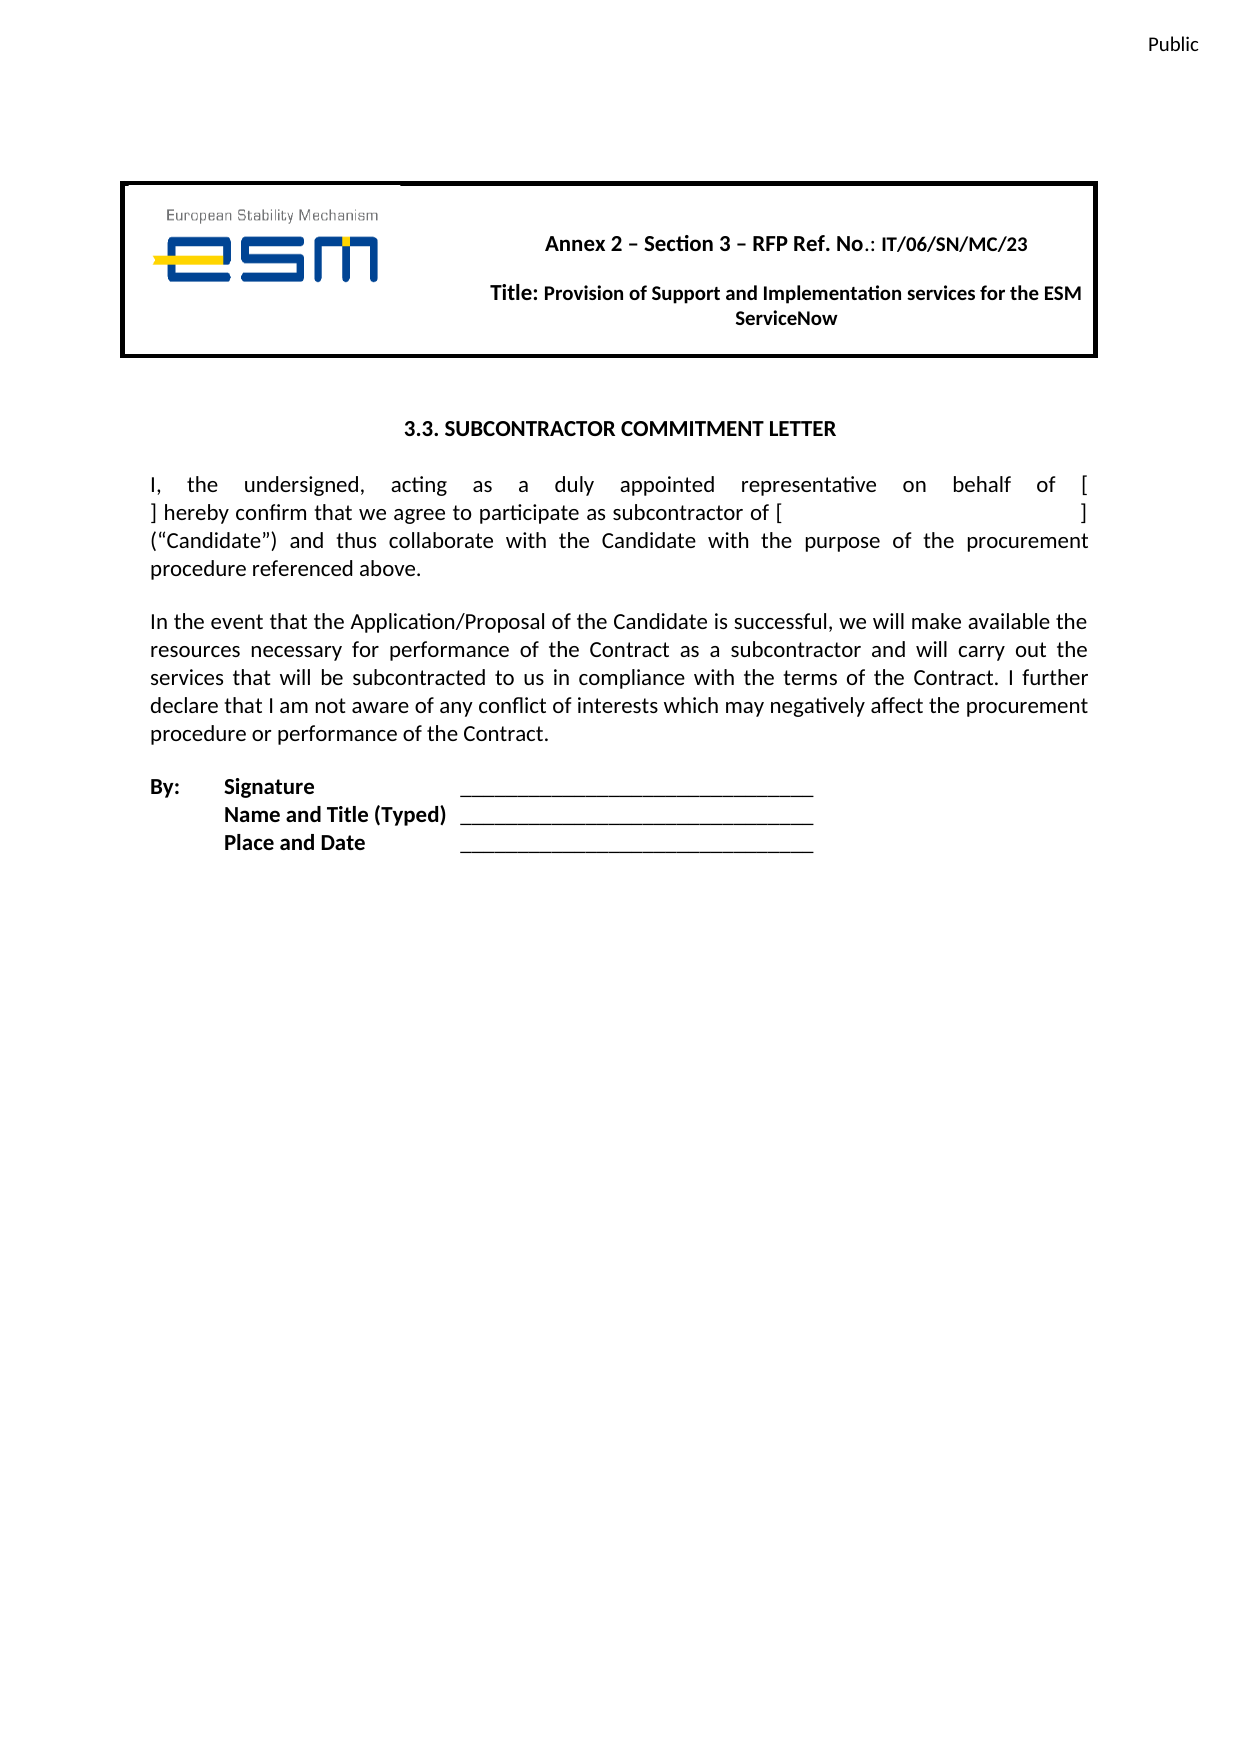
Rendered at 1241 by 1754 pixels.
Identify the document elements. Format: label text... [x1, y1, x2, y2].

text I, the undersigned, acting as a duly appointed representative on behalf of [ ] hereby confirm that we agree to participate as subcontractor of [ ] (“Candidate”) and thus collaborate with the Candidate with the purpose of the procurement procedure referenced above. [150, 470, 1090, 582]
text In the event that the Application/Proposal of the Candidate is successful, we will make available the resources necessary for performance of the Contract as a subcontractor and will carry out the services that will be subcontracted to us in compliance with the terms of the Contract. I further declare that I am not aware of any conflict of interests which may negatively affect the procurement procedure or performance of the Contract. [150, 607, 1090, 747]
table_header [125, 186, 477, 353]
picture [128, 185, 401, 306]
text Name and Title (Typed) _______________________________ [150, 800, 1090, 828]
table_header Annex 2 – Section 3 – RFP Ref. No.: IT/06/SN/MC/23 Title: Provision of Support and Implementation services for the ESM ServiceNow [477, 186, 1093, 353]
text Place and Date _______________________________ [150, 828, 1090, 856]
text By: Signature _______________________________ [150, 772, 1090, 800]
text 3.3. SUBCONTRACTOR COMMITMENT LETTER [150, 414, 1090, 442]
